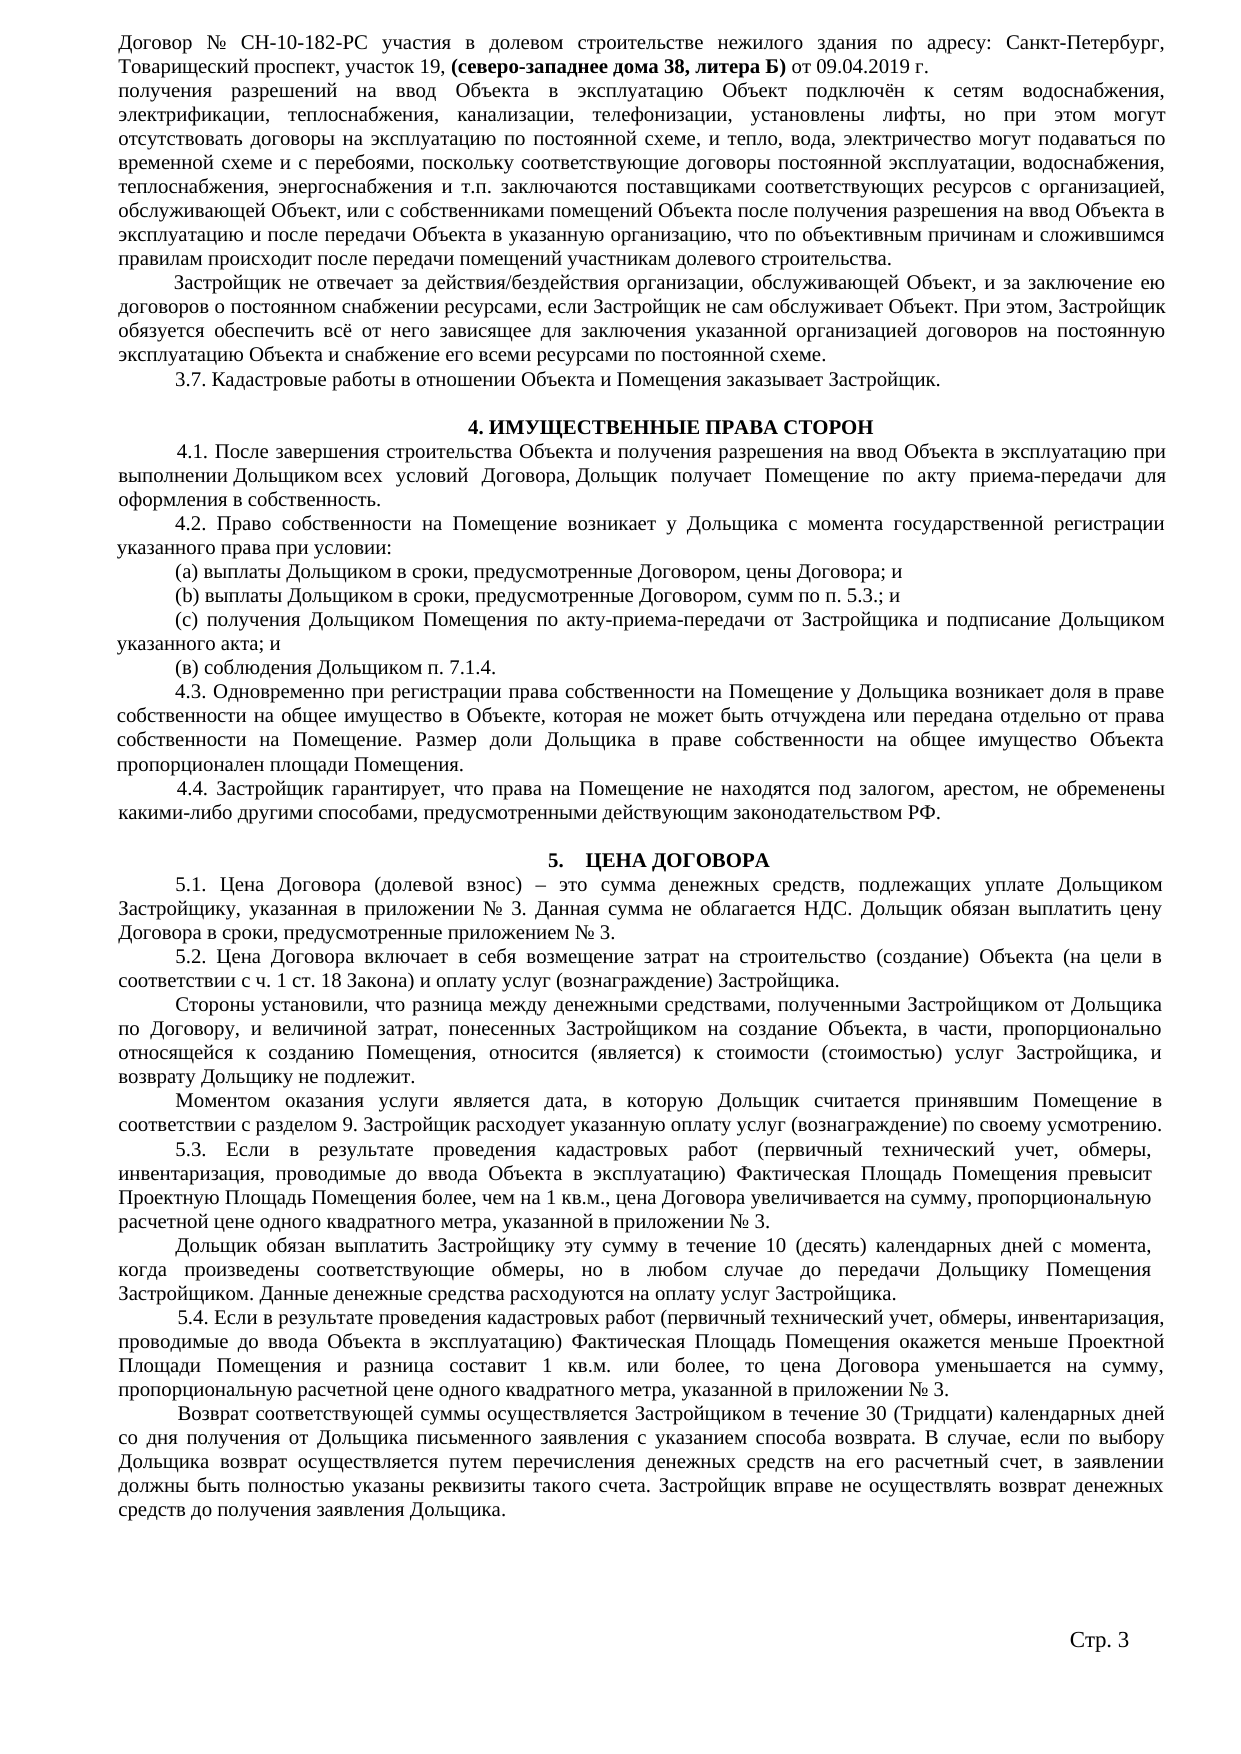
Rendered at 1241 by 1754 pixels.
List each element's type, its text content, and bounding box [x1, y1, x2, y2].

text (b) выплаты Дольщиком в сроки, предусмотренные Договором, сумм по п. 5.3.; и [117, 583, 1166, 607]
text 5.1. Цена Договора (долевой взнос) – это сумма денежных средств, подлежащих уплате Дольщиком Застройщику, указанная в приложении № 3. Данная сумма не облагается НДС. Дольщик обязан выплатить цену Договора в сроки, предусмотренные приложением № 3. [118, 872, 1163, 944]
text получения разрешений на ввод Объекта в эксплуатацию Объект подключён к сетям водоснабжения, электрификации, теплоснабжения, канализации, телефонизации, установлены лифты, но при этом могут отсутствовать договоры на эксплуатацию по постоянной схеме, и тепло, вода, электричество могут подаваться по временной схеме и с перебоями, поскольку соответствующие договоры постоянной эксплуатации, водоснабжения, теплоснабжения, энергоснабжения и т.п. заключаются поставщиками соответствующих ресурсов с организацией, обслуживающей Объект, или с собственниками помещений Объекта после получения разрешения на ввод Объекта в эксплуатацию и после передачи Объекта в указанную организацию, что по объективным причинам и сложившимся правилам происходит после передачи помещений участникам долевого строительства. [118, 78, 1167, 270]
text Дольщик обязан выплатить Застройщику эту сумму в течение 10 (десять) календарных дней с момента, когда произведены соответствующие обмеры, но в любом случае до передачи Дольщику Помещения Застройщиком. Данные денежные средства расходуются на оплату услуг Застройщика. [118, 1233, 1153, 1305]
list ЦЕНА ДОГОВОРА [156, 848, 1162, 872]
text 3.7. Кадастровые работы в отношении Объекта и Помещения заказывает Застройщик. [117, 366, 1166, 391]
text 5.4. Если в результате проведения кадастровых работ (первичный технический учет, обмеры, инвентаризация, проводимые до ввода Объекта в эксплуатацию) Фактическая Площадь Помещения окажется меньше Проектной Площади Помещения и разница составит 1 кв.м. или более, то цена Договора уменьшается на сумму, пропорциональную расчетной цене одного квадратного метра, указанной в приложении № 3. [118, 1305, 1166, 1401]
text (с) получения Дольщиком Помещения по акту-приема-передачи от Застройщика и подписание Дольщиком указанного акта; и [117, 607, 1166, 655]
text 4.3. Одновременно при регистрации права собственности на Помещение у Дольщика возникает доля в праве собственности на общее имущество в Объекте, которая не может быть отчуждена или передана отдельно от права собственности на Помещение. Размер доли Дольщика в праве собственности на общее имущество Объекта пропорционален площади Помещения. [117, 679, 1166, 776]
text Стороны установили, что разница между денежными средствами, полученными Застройщиком от Дольщика по Договору, и величиной затрат, понесенных Застройщиком на создание Объекта, в части, пропорционально относящейся к созданию Помещения, относится (является) к стоимости (стоимостью) услуг Застройщика, и возврату Дольщику не подлежит. [118, 992, 1163, 1088]
text 4. ИМУЩЕСТВЕННЫЕ ПРАВА СТОРОН [118, 414, 1167, 439]
text 4.4. Застройщик гарантирует, что права на Помещение не находятся под залогом, арестом, не обременены какими-либо другими способами, предусмотренными действующим законодательством РФ. [118, 776, 1167, 824]
text (a) выплаты Дольщиком в сроки, предусмотренные Договором, цены Договора; и [117, 559, 1166, 583]
text 5.2. Цена Договора включает в себя возмещение затрат на строительство (создание) Объекта (на цели в соответствии с ч. 1 ст. 18 Закона) и оплату услуг (вознаграждение) Застройщика. [118, 944, 1163, 992]
text 5.3. Если в результате проведения кадастровых работ (первичный технический учет, обмеры, инвентаризация, проводимые до ввода Объекта в эксплуатацию) Фактическая Площадь Помещения превысит Проектную Площадь Помещения более, чем на 1 кв.м., цена Договора увеличивается на сумму, пропорциональную расчетной цене одного квадратного метра, указанной в приложении № 3. [118, 1136, 1153, 1233]
text Моментом оказания услуги является дата, в которую Дольщик считается принявшим Помещение в соответствии с разделом 9. Застройщик расходует указанную оплату услуг (вознаграждение) по своему усмотрению. [118, 1088, 1163, 1136]
text 4.1. После завершения строительства Объекта и получения разрешения на ввод Объекта в эксплуатацию при выполнении Дольщиком всех условий Договора, Дольщик получает Помещение по акту приема-передачи для оформления в собственность. [118, 439, 1167, 511]
text 4.2. Право собственности на Помещение возникает у Дольщика с момента государственной регистрации указанного права при условии: [117, 511, 1166, 559]
text Возврат соответствующей суммы осуществляется Застройщиком в течение 30 (Тридцати) календарных дней со дня получения от Дольщика письменного заявления с указанием способа возврата. В случае, если по выбору Дольщика возврат осуществляется путем перечисления денежных средств на его расчетный счет, в заявлении должны быть полностью указаны реквизиты такого счета. Застройщик вправе не осуществлять возврат денежных средств до получения заявления Дольщика. [118, 1401, 1166, 1521]
text Застройщик не отвечает за действия/бездействия организации, обслуживающей Объект, и за заключение ею договоров о постоянном снабжении ресурсами, если Застройщик не сам обслуживает Объект. При этом, Застройщик обязуется обеспечить всё от него зависящее для заключения указанной организацией договоров на постоянную эксплуатацию Объекта и снабжение его всеми ресурсами по постоянной схеме. [118, 270, 1167, 366]
text (в) соблюдения Дольщиком п. 7.1.4. [117, 655, 1166, 679]
